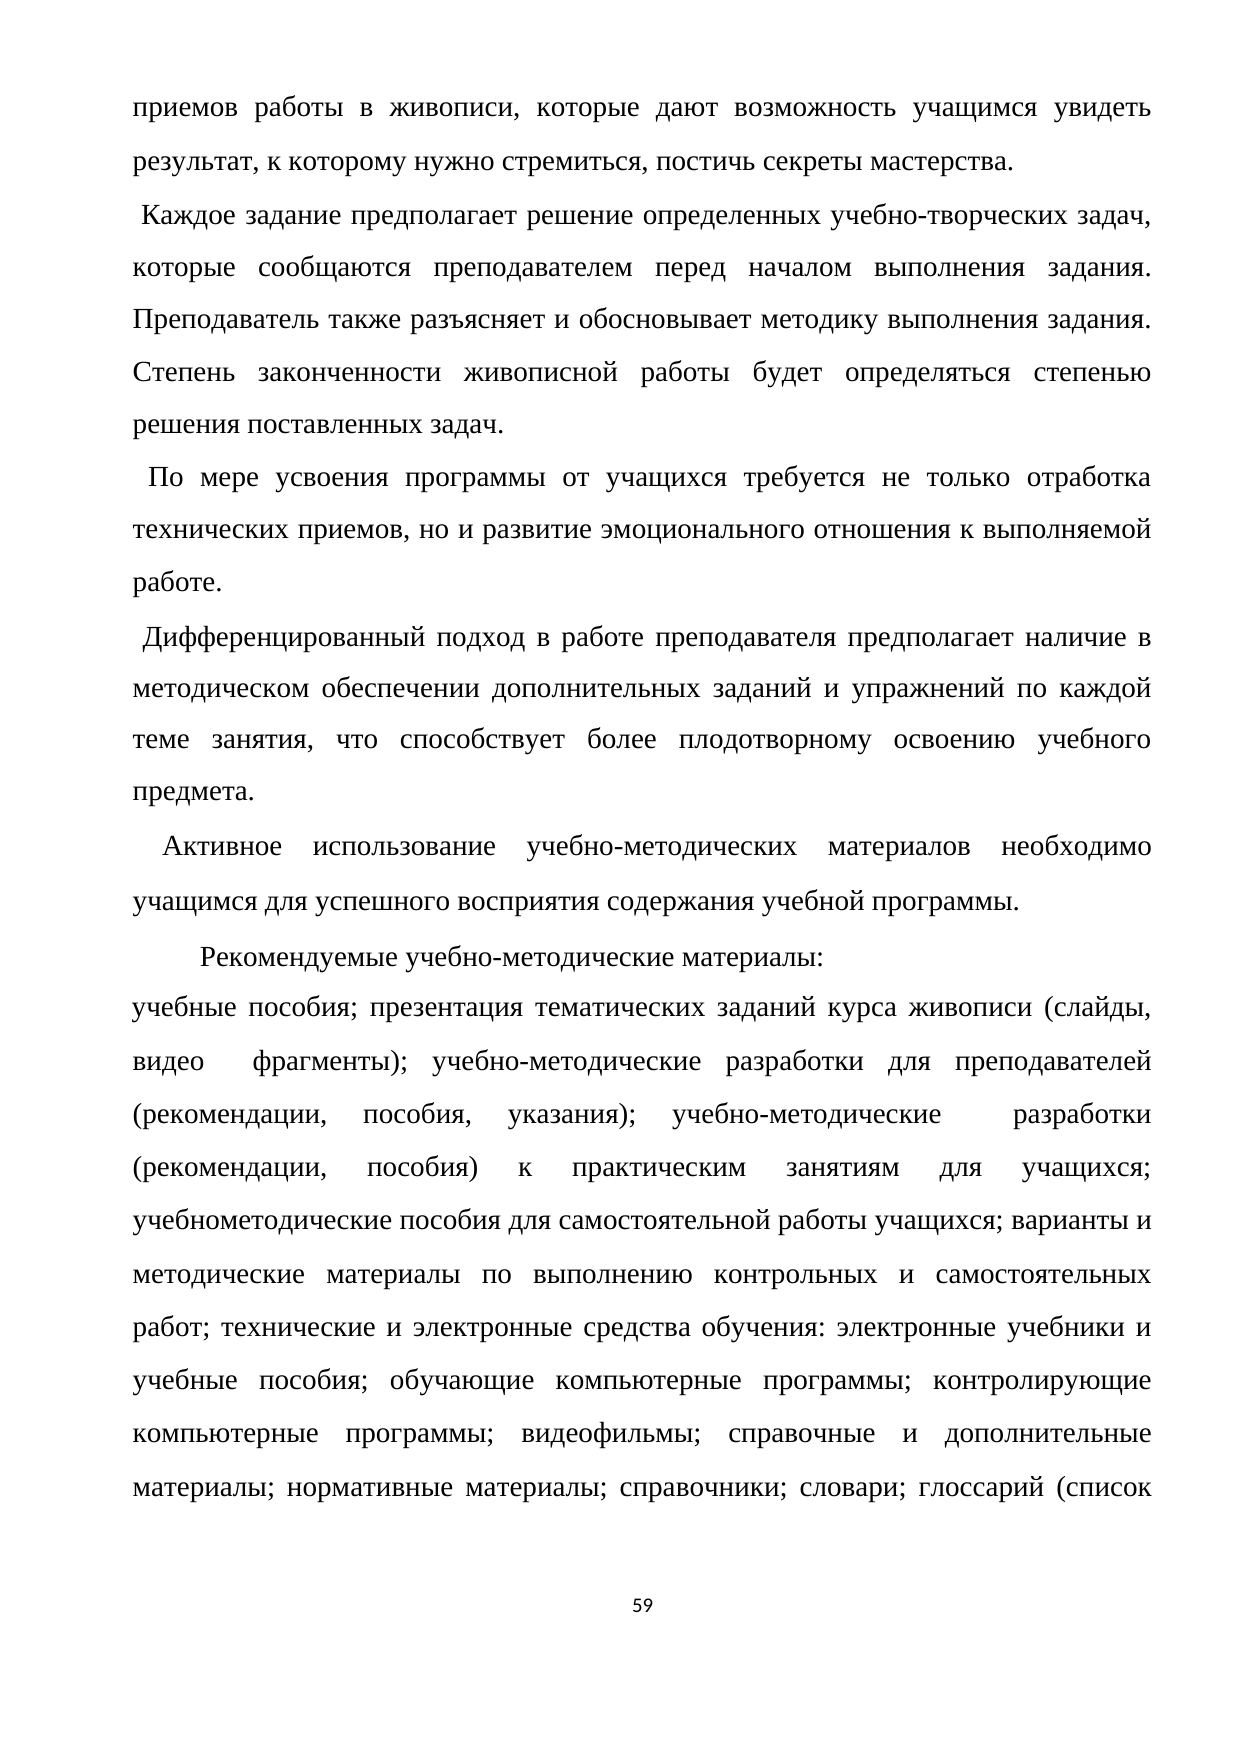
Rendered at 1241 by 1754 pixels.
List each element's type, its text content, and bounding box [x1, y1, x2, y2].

text Дифференцированный подход в работе преподавателя предполагает наличие в методическом обеспечении дополнительных заданий и упражнений по каждой теме занятия, что способствует более плодотворному освоению учебного предмета. [131, 619, 1152, 806]
text Каждое задание предполагает решение определенных учебно-творческих задач, которые сообщаются преподавателем перед началом выполнения задания. Преподаватель также разъясняет и обосновывает методику выполнения задания. Степень законченности живописной работы будет определяться степенью решения поставленных задач. [131, 197, 1152, 440]
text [131, 989, 1152, 1502]
text По мере усвоения программы от учащихся требуется не только отработка технических приемов, но и развитие эмоционального отношения к выполняемой работе. [131, 459, 1152, 597]
text Активное использование учебно-методических материалов необходимо учащимся для успешного восприятия содержания учебной программы. [131, 828, 1152, 917]
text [131, 89, 1152, 176]
text Рекомендуемые учебно-методические материалы: [131, 939, 1159, 972]
